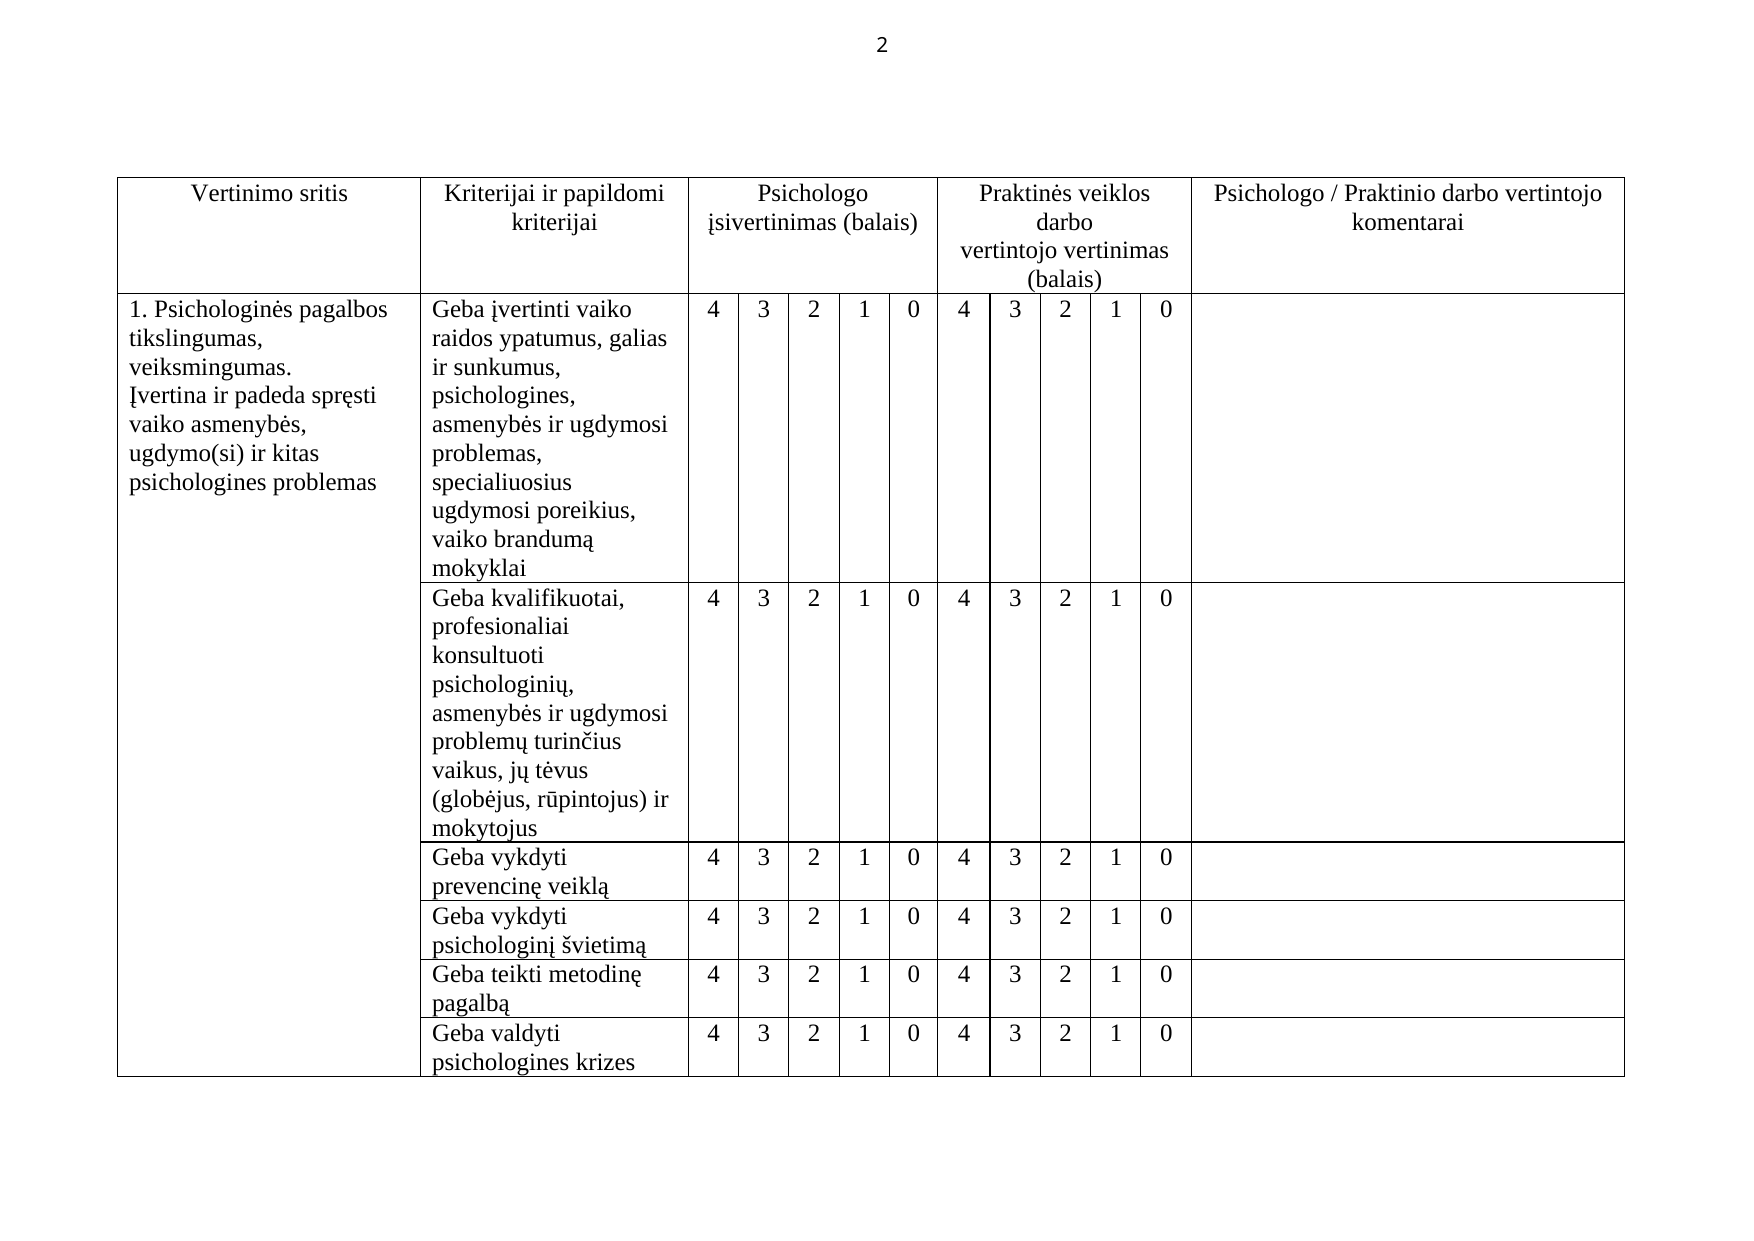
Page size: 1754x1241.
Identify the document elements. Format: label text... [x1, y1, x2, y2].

table_cell 1 [1091, 294, 1140, 582]
table_cell 3 [739, 294, 788, 582]
table_cell 0 [890, 294, 937, 582]
table_cell 1 [1091, 901, 1140, 958]
table_cell 3 [991, 960, 1040, 1017]
table_cell [1192, 294, 1624, 582]
table_cell 1 [1091, 960, 1140, 1017]
table_cell 4 [938, 583, 989, 841]
table_header Kriterijai ir papildomi kriterijai [421, 178, 688, 293]
table_cell 4 [938, 960, 989, 1017]
table_cell 2 [789, 583, 839, 841]
table_cell 3 [739, 1018, 788, 1076]
table_cell 1. Psichologinės pagalbos tikslingumas, veiksmingumas. Įvertina ir padeda spręsti vaiko asmenybės, ugdymo(si) ir kitas psichologines problemas [118, 294, 420, 1076]
table_cell 2 [1041, 1018, 1090, 1076]
table_cell 2 [1041, 960, 1090, 1017]
table_cell 0 [890, 1018, 937, 1076]
table_cell 1 [840, 901, 889, 958]
table_cell 0 [1141, 843, 1191, 900]
table_cell 2 [789, 294, 839, 582]
table_cell 3 [739, 843, 788, 900]
table_cell 2 [1041, 843, 1090, 900]
table_cell 2 [789, 901, 839, 958]
table_cell 4 [938, 294, 989, 582]
table_cell 0 [1141, 583, 1191, 841]
table_cell 0 [1141, 294, 1191, 582]
table_cell 4 [689, 901, 738, 958]
table_cell 2 [1041, 901, 1090, 958]
table_cell 4 [938, 843, 989, 900]
table_cell 0 [1141, 901, 1191, 958]
table_cell [1192, 901, 1624, 958]
table_cell 0 [890, 843, 937, 900]
table_cell 4 [689, 843, 738, 900]
table_cell 0 [890, 960, 937, 1017]
table_cell 4 [938, 901, 989, 958]
table_cell 4 [689, 1018, 738, 1076]
table_cell Geba valdyti psichologines krizes [421, 1018, 688, 1076]
table_cell 0 [1141, 1018, 1191, 1076]
table_cell [1192, 960, 1624, 1017]
table_header Vertinimo sritis [118, 178, 420, 293]
table_cell 0 [890, 901, 937, 958]
table_cell 3 [991, 583, 1040, 841]
table_cell Geba vykdyti psichologinį švietimą [421, 901, 688, 958]
table_cell 3 [991, 843, 1040, 900]
table_cell Geba vykdyti prevencinę veiklą [421, 843, 688, 900]
table_cell 0 [1141, 960, 1191, 1017]
table_cell 1 [840, 583, 889, 841]
table_cell 1 [1091, 583, 1140, 841]
table_header Psichologo / Praktinio darbo vertintojo komentarai [1192, 178, 1624, 293]
table_cell 3 [739, 901, 788, 958]
table_cell 2 [1041, 583, 1090, 841]
table_cell 1 [840, 960, 889, 1017]
table_header Praktinės veiklos darbo vertintojo vertinimas (balais) [938, 178, 1191, 293]
table_cell 2 [789, 1018, 839, 1076]
table_cell 4 [689, 294, 738, 582]
table_cell [1192, 583, 1624, 841]
table_cell 1 [840, 294, 889, 582]
table_cell [1192, 843, 1624, 900]
table_cell 4 [689, 960, 738, 1017]
table_cell 4 [938, 1018, 989, 1076]
table_cell 2 [1041, 294, 1090, 582]
table_cell 1 [840, 1018, 889, 1076]
table_cell 2 [789, 960, 839, 1017]
table_cell [1192, 1018, 1624, 1076]
table_header Psichologo įsivertinimas (balais) [689, 178, 937, 293]
table_cell 3 [991, 294, 1040, 582]
table_cell 3 [991, 901, 1040, 958]
table_cell 3 [739, 960, 788, 1017]
table_cell 1 [840, 843, 889, 900]
table_cell Geba įvertinti vaiko raidos ypatumus, galias ir sunkumus, psichologines, asmenybės ir ugdymosi problemas, specialiuosius ugdymosi poreikius, vaiko brandumą mokyklai [421, 294, 688, 582]
table_cell 1 [1091, 1018, 1140, 1076]
table_cell 3 [991, 1018, 1040, 1076]
table_cell Geba teikti metodinę pagalbą [421, 960, 688, 1017]
table_cell 1 [1091, 843, 1140, 900]
table_cell Geba kvalifikuotai, profesionaliai konsultuoti psichologinių, asmenybės ir ugdymosi problemų turinčius vaikus, jų tėvus (globėjus, rūpintojus) ir mokytojus [421, 583, 688, 841]
table_cell 0 [890, 583, 937, 841]
table_cell 3 [739, 583, 788, 841]
table_cell 4 [689, 583, 738, 841]
table_cell 2 [789, 843, 839, 900]
